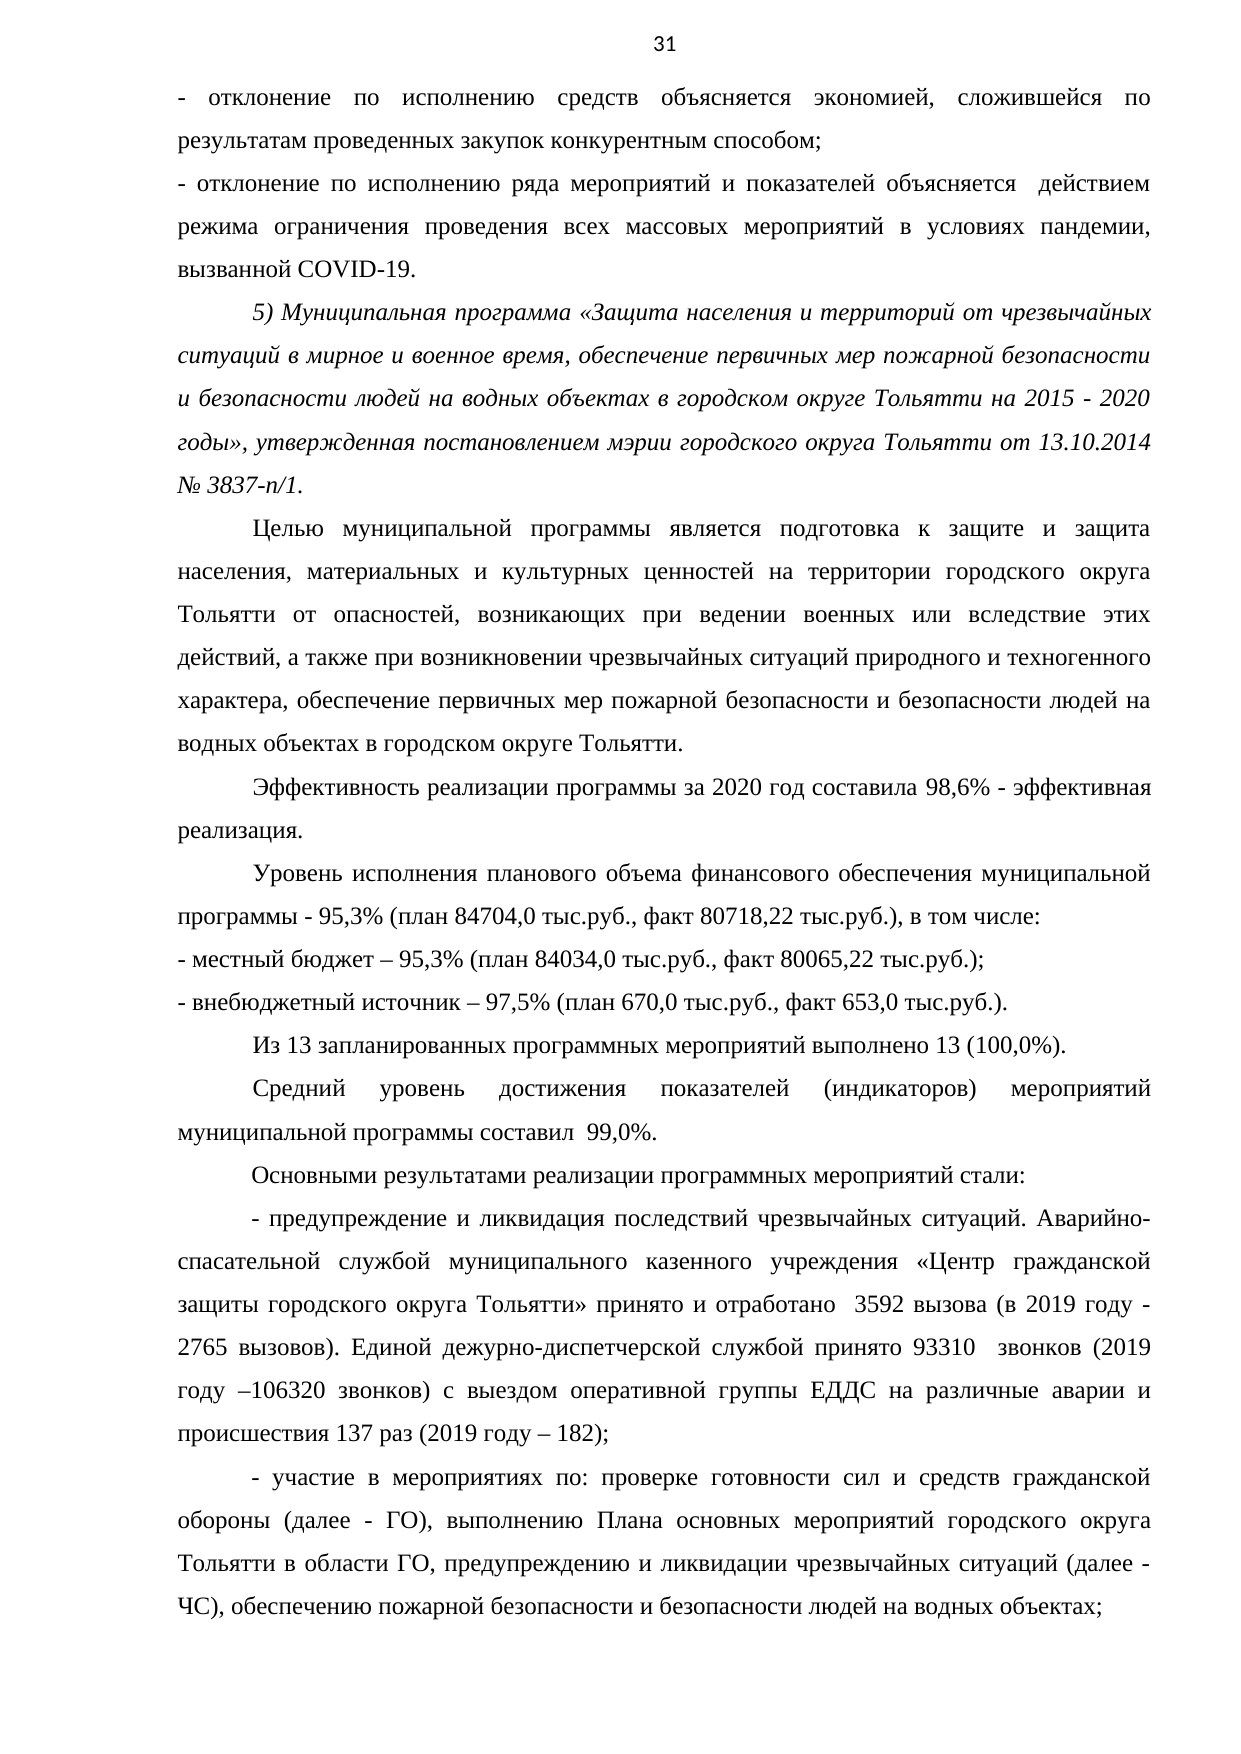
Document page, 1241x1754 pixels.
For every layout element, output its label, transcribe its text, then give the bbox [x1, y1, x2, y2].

text - местный бюджет – 95,3% (план 84034,0 тыс.руб., факт 80065,22 тыс.руб.); [177, 944, 1152, 973]
text - участие в мероприятиях по: проверке готовности сил и средств гражданской обороны (далее - ГО), выполнению Плана основных мероприятий городского округа Тольятти в области ГО, предупреждению и ликвидации чрезвычайных ситуаций (далее -ЧС), обеспечению пожарной безопасности и безопасности людей на водных объектах; [177, 1462, 1152, 1620]
text Целью муниципальной программы является подготовка к защите и защита населения, материальных и культурных ценностей на территории городского округа Тольятти от опасностей, возникающих при ведении военных или вследствие этих действий, а также при возникновении чрезвычайных ситуаций природного и техногенного характера, обеспечение первичных мер пожарной безопасности и безопасности людей на водных объектах в городском округе Тольятти. [177, 513, 1152, 757]
text 5) Муниципальная программа «Защита населения и территорий от чрезвычайных ситуаций в мирное и военное время, обеспечение первичных мер пожарной безопасности и безопасности людей на водных объектах в городском округе Тольятти на 2015 - 2020 годы», утвержденная постановлением мэрии городского округа Тольятти от 13.10.2014 № 3837-п/1. [177, 297, 1152, 498]
text - отклонение по исполнению средств объясняется экономией, сложившейся по результатам проведенных закупок конкурентным способом; [177, 82, 1152, 153]
text Уровень исполнения планового объема финансового обеспечения муниципальной программы - 95,3% (план 84704,0 тыс.руб., факт 80718,22 тыс.руб.), в том числе: [177, 858, 1152, 930]
text Из 13 запланированных программных мероприятий выполнено 13 (100,0%). [177, 1030, 1152, 1059]
text - предупреждение и ликвидация последствий чрезвычайных ситуаций. Аварийно-спасательной службой муниципального казенного учреждения «Центр гражданской защиты городского округа Тольятти» принято и отработано 3592 вызова (в 2019 году - 2765 вызовов). Единой дежурно-диспетчерской службой принято 93310 звонков (2019 году –106320 звонков) с выездом оперативной группы ЕДДС на различные аварии и происшествия 137 раз (2019 году – 182); [177, 1203, 1152, 1447]
text Средний уровень достижения показателей (индикаторов) мероприятий муниципальной программы составил 99,0%. [177, 1073, 1152, 1145]
text - отклонение по исполнению ряда мероприятий и показателей объясняется действием режима ограничения проведения всех массовых мероприятий в условиях пандемии, вызванной COVID-19. [177, 168, 1152, 283]
text - внебюджетный источник – 97,5% (план 670,0 тыс.руб., факт 653,0 тыс.руб.). [177, 987, 1152, 1016]
text Основными результатами реализации программных мероприятий стали: [177, 1160, 1152, 1188]
text Эффективность реализации программы за 2020 год составила 98,6% - эффективная реализация. [177, 772, 1152, 843]
